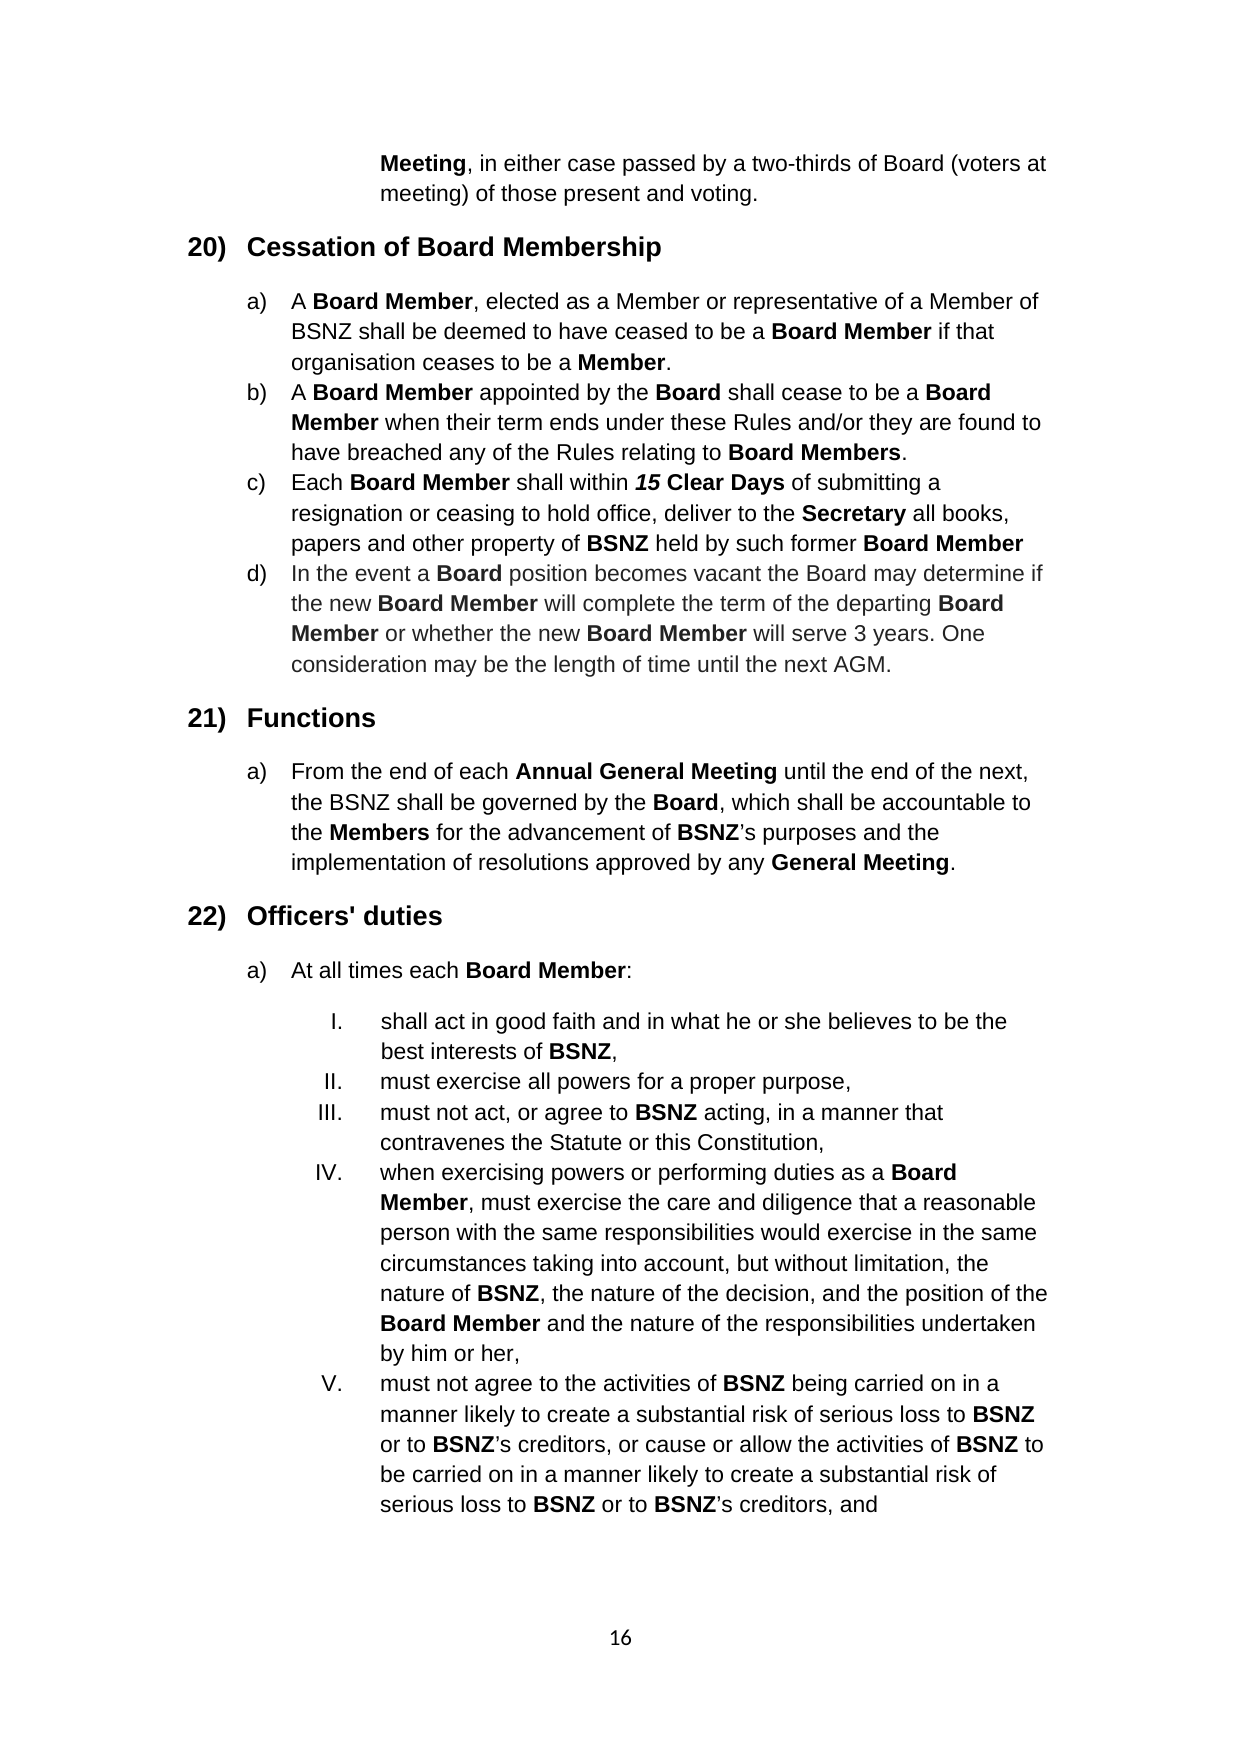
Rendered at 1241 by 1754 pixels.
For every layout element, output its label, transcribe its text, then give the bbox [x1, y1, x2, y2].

text At all times each Board Member: [247, 957, 1053, 983]
text A Board Member appointed by the Board shall cease to be a Board Member when their term ends under these Rules and/or they are found to have breached any of the Rules relating to Board Members. [247, 379, 1053, 465]
text when exercising powers or performing duties as a Board Member, must exercise the care and diligence that a reasonable person with the same responsibilities would exercise in the same circumstances taking into account, but without limitation, the nature of BSNZ, the nature of the decision, and the position of the Board Member and the nature of the responsibilities undertaken by him or her, [343, 1159, 1053, 1366]
subtitle Functions [187, 702, 1053, 733]
subtitle Cessation of Board Membership [187, 231, 1053, 262]
list shall act in good faith and in what he or she believes to be the best interests of BSNZ, [343, 1008, 1053, 1064]
text A Board Member, elected as a Member or representative of a Member of BSNZ shall be deemed to have ceased to be a Board Member if that organisation ceases to be a Member. [247, 288, 1053, 375]
subtitle Officers' duties [187, 900, 1053, 931]
text In the event a Board position becomes vacant the Board may determine if the new Board Member will complete the term of the departing Board Member or whether the new Board Member will serve 3 years. One consideration may be the length of time until the next AGM. [247, 560, 1053, 677]
text must exercise all powers for a proper purpose, [343, 1068, 1053, 1094]
text Each Board Member shall within 15 Clear Days of submitting a resignation or ceasing to hold office, deliver to the Secretary all books, papers and other property of BSNZ held by such former Board Member [247, 469, 1053, 556]
text must not agree to the activities of BSNZ being carried on in a manner likely to create a substantial risk of serious loss to BSNZ or to BSNZ’s creditors, or cause or allow the activities of BSNZ to be carried on in a manner likely to create a substantial risk of serious loss to BSNZ or to BSNZ’s creditors, and [343, 1370, 1053, 1517]
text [343, 150, 1053, 207]
text must not act, or agree to BSNZ acting, in a manner that contravenes the Statute or this Constitution, [343, 1098, 1053, 1155]
text From the end of each Annual General Meeting until the end of the next, the BSNZ shall be governed by the Board, which shall be accountable to the Members for the advancement of BSNZ’s purposes and the implementation of resolutions approved by any General Meeting. [247, 758, 1053, 875]
